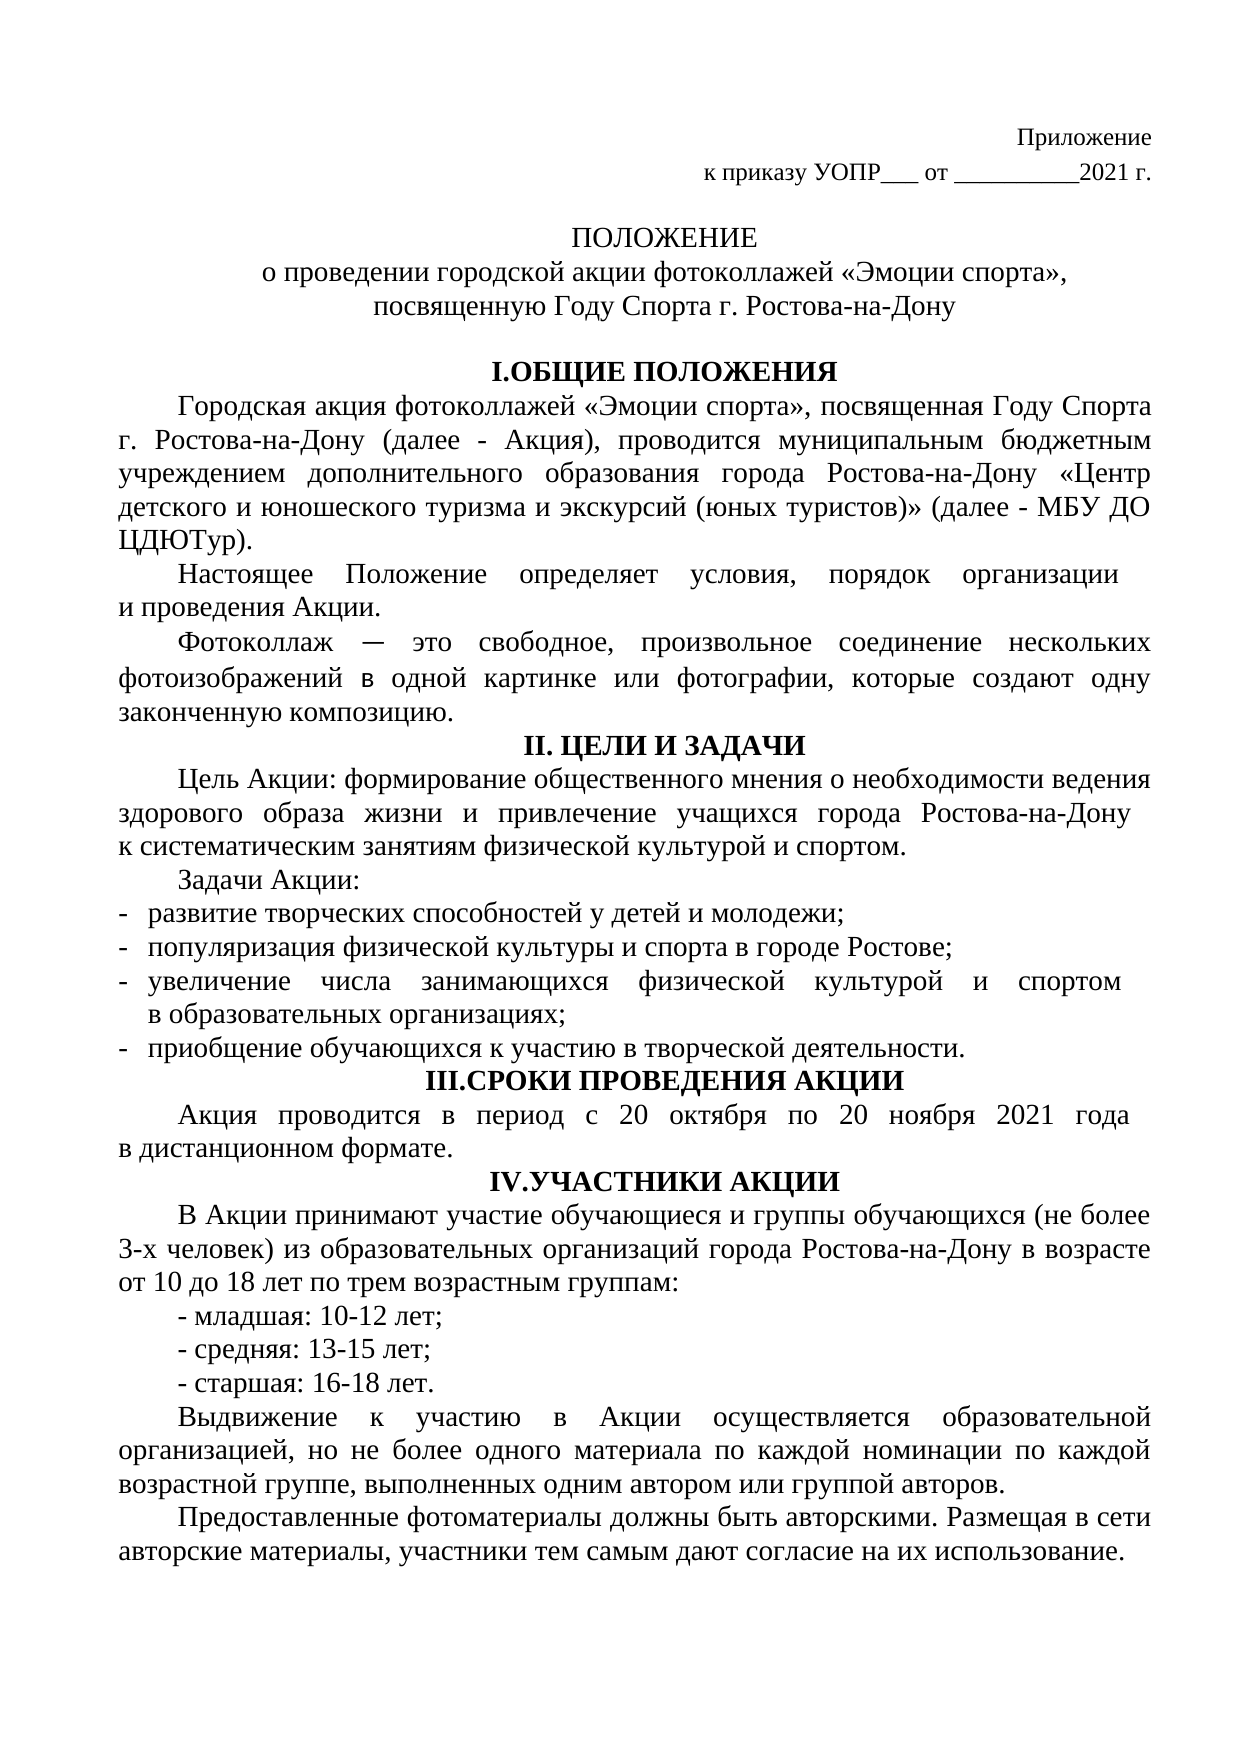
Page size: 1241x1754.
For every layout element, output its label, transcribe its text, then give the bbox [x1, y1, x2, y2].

list развитие творческих способностей у детей и молодежи; [118, 896, 1152, 929]
text Фотоколлаж — это свободное, произвольное соединение нескольких фотоизображений в одной картинке или фотографии, которые создают одну законченную композицию. [118, 623, 1152, 728]
text В Акции принимают участие обучающиеся и группы обучающихся (не более 3-х человек) из образовательных организаций города Ростова-на-Дону в возрасте от 10 до 18 лет по трем возрастным группам: [118, 1197, 1152, 1298]
text Цель Акции: формирование общественного мнения о необходимости ведения здорового образа жизни и привлечение учащихся города Ростова-на-Дону к систематическим занятиям физической культурой и спортом. [118, 761, 1152, 862]
text Городская акция фотоколлажей «Эмоции спорта», посвященная Году Спорта г. Ростова-на-Дону (далее - Акция), проводится муниципальным бюджетным учреждением дополнительного образования города Ростова-на-Дону «Центр детского и юношеского туризма и экскурсий (юных туристов)» (далее - МБУ ДО ЦДЮТур). [118, 388, 1152, 556]
text III.СРОКИ ПРОВЕДЕНИЯ АКЦИИ [118, 1063, 1152, 1097]
text Предоставленные фотоматериалы должны быть авторскими. Размещая в сети авторские материалы, участники тем самым дают согласие на их использование. [118, 1499, 1152, 1566]
list увеличение числа занимающихся физической культурой и спортом в образовательных организациях; [118, 963, 1152, 1030]
text о проведении городской акции фотоколлажей «Эмоции спорта», [118, 254, 1152, 288]
list популяризация физической культуры и спорта в городе Ростове; [118, 929, 1152, 963]
text Акция проводится в период с 20 октября по 20 ноября 2021 года в дистанционном формате. [118, 1097, 1152, 1164]
text к приказу УОПР___ от __________2021 г. [118, 153, 1152, 187]
text ПОЛОЖЕНИЕ [118, 221, 1152, 254]
text - старшая: 16-18 лет. [118, 1365, 1152, 1399]
text - средняя: 13-15 лет; [118, 1332, 1152, 1365]
text Выдвижение к участию в Акции осуществляется образовательной организацией, но не более одного материала по каждой номинации по каждой возрастной группе, выполненных одним автором или группой авторов. [118, 1399, 1152, 1499]
text I.ОБЩИЕ ПОЛОЖЕНИЯ [118, 355, 1152, 388]
text II. ЦЕЛИ И ЗАДАЧИ [118, 728, 1152, 761]
text Задачи Акции: [118, 862, 1152, 896]
text - младшая: 10-12 лет; [118, 1298, 1152, 1332]
text Настоящее Положение определяет условия, порядок организации и проведения Акции. [118, 556, 1152, 623]
text Приложение [118, 118, 1152, 153]
text IV.УЧАСТНИКИ АКЦИИ [118, 1164, 1152, 1197]
text посвященную Году Спорта г. Ростова-на-Дону [118, 288, 1152, 321]
list приобщение обучающихся к участию в творческой деятельности. [118, 1030, 1152, 1063]
